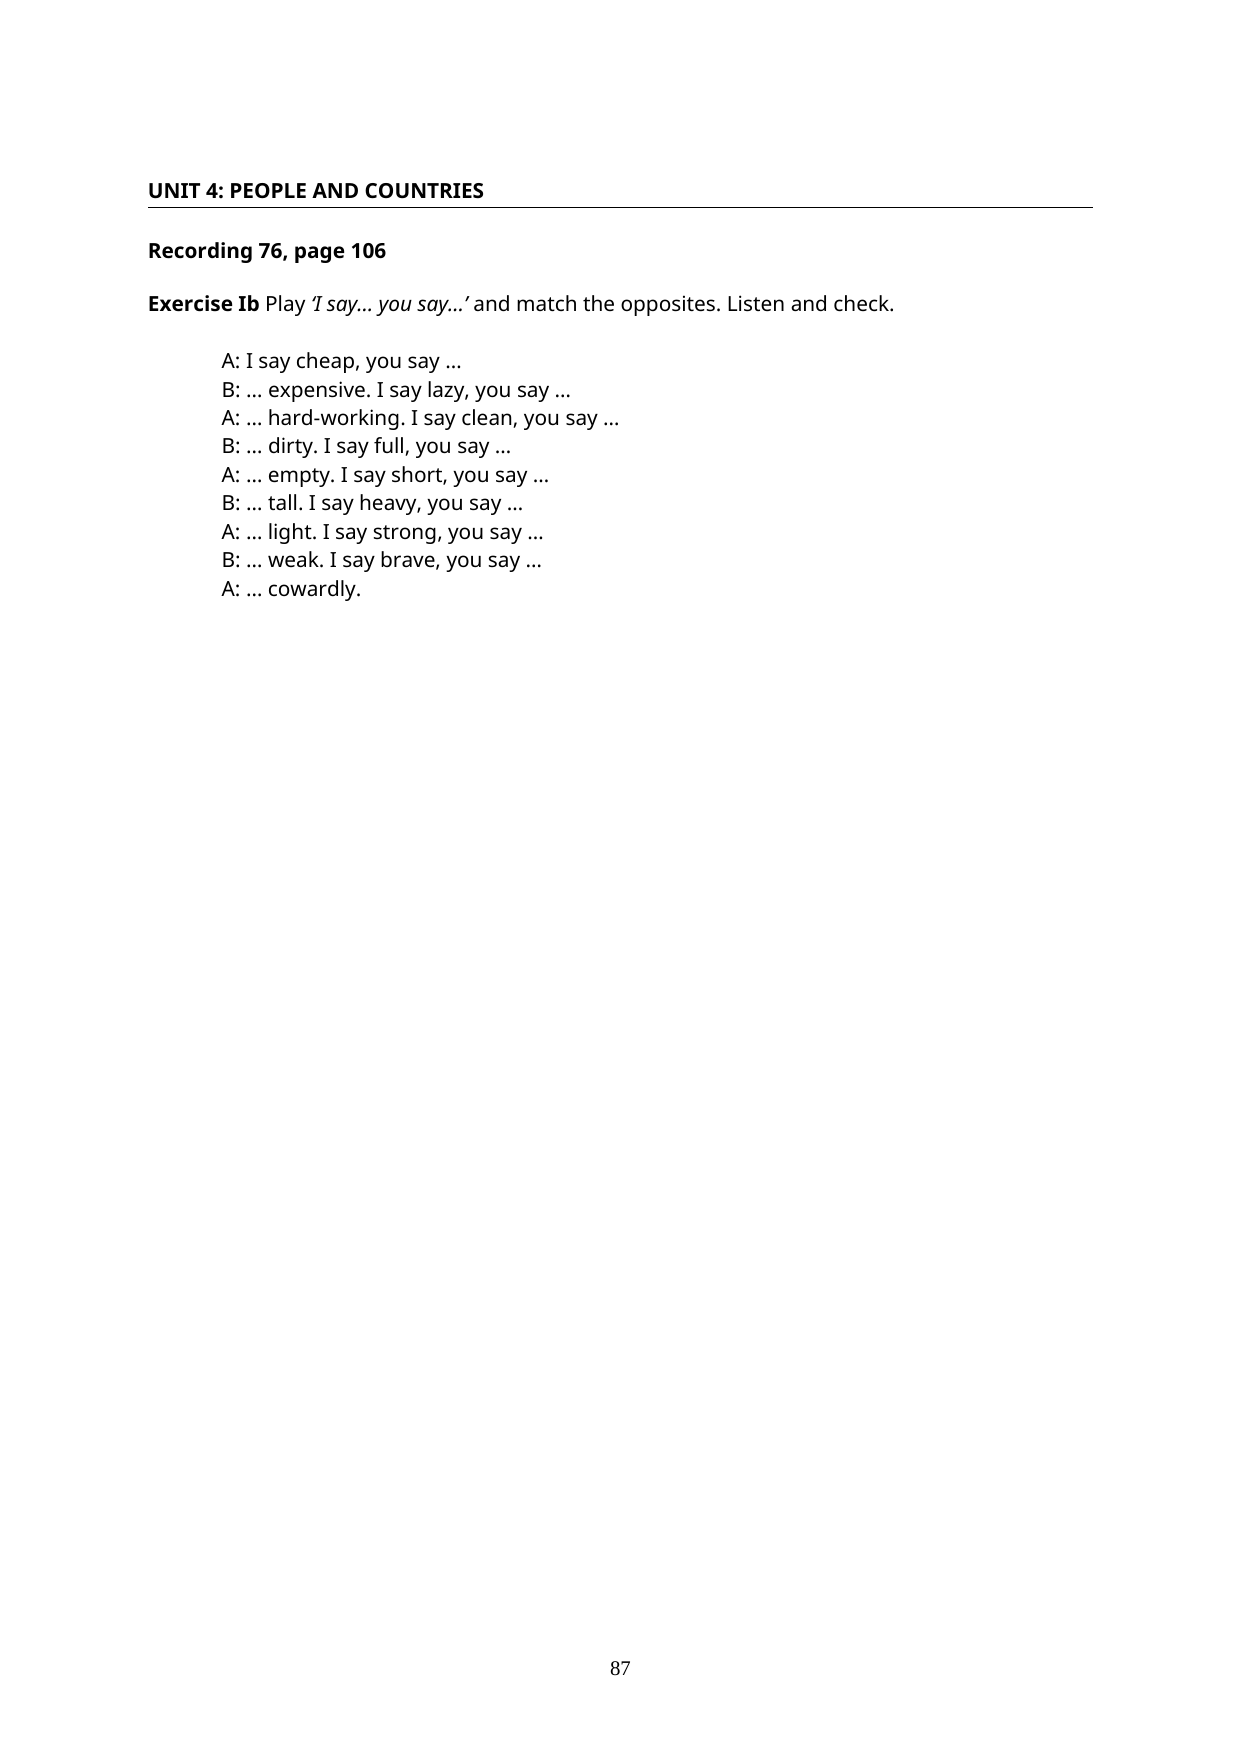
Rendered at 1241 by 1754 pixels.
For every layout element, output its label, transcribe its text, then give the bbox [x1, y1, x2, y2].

text Exercise Ib Play ‘I say… you say…’ and match the opposites. Listen and check. [148, 289, 1093, 318]
text B: … expensive. I say lazy, you say … [221, 375, 1093, 403]
text A: … empty. I say short, you say … [221, 460, 1093, 488]
text A: … light. I say strong, you say … [221, 517, 1093, 545]
text A: I say cheap, you say … [221, 346, 1093, 375]
text A: … cowardly. [221, 574, 1093, 602]
text Recording 76, page 106 [148, 236, 1093, 264]
text B: … dirty. I say full, you say … [221, 432, 1093, 460]
text B: … tall. I say heavy, you say … [221, 488, 1093, 517]
text B: … weak. I say brave, you say … [221, 545, 1093, 574]
text A: … hard-working. I say clean, you say … [221, 403, 1093, 432]
text UNIT 4: PEOPLE AND COUNTRIES [148, 176, 1093, 207]
